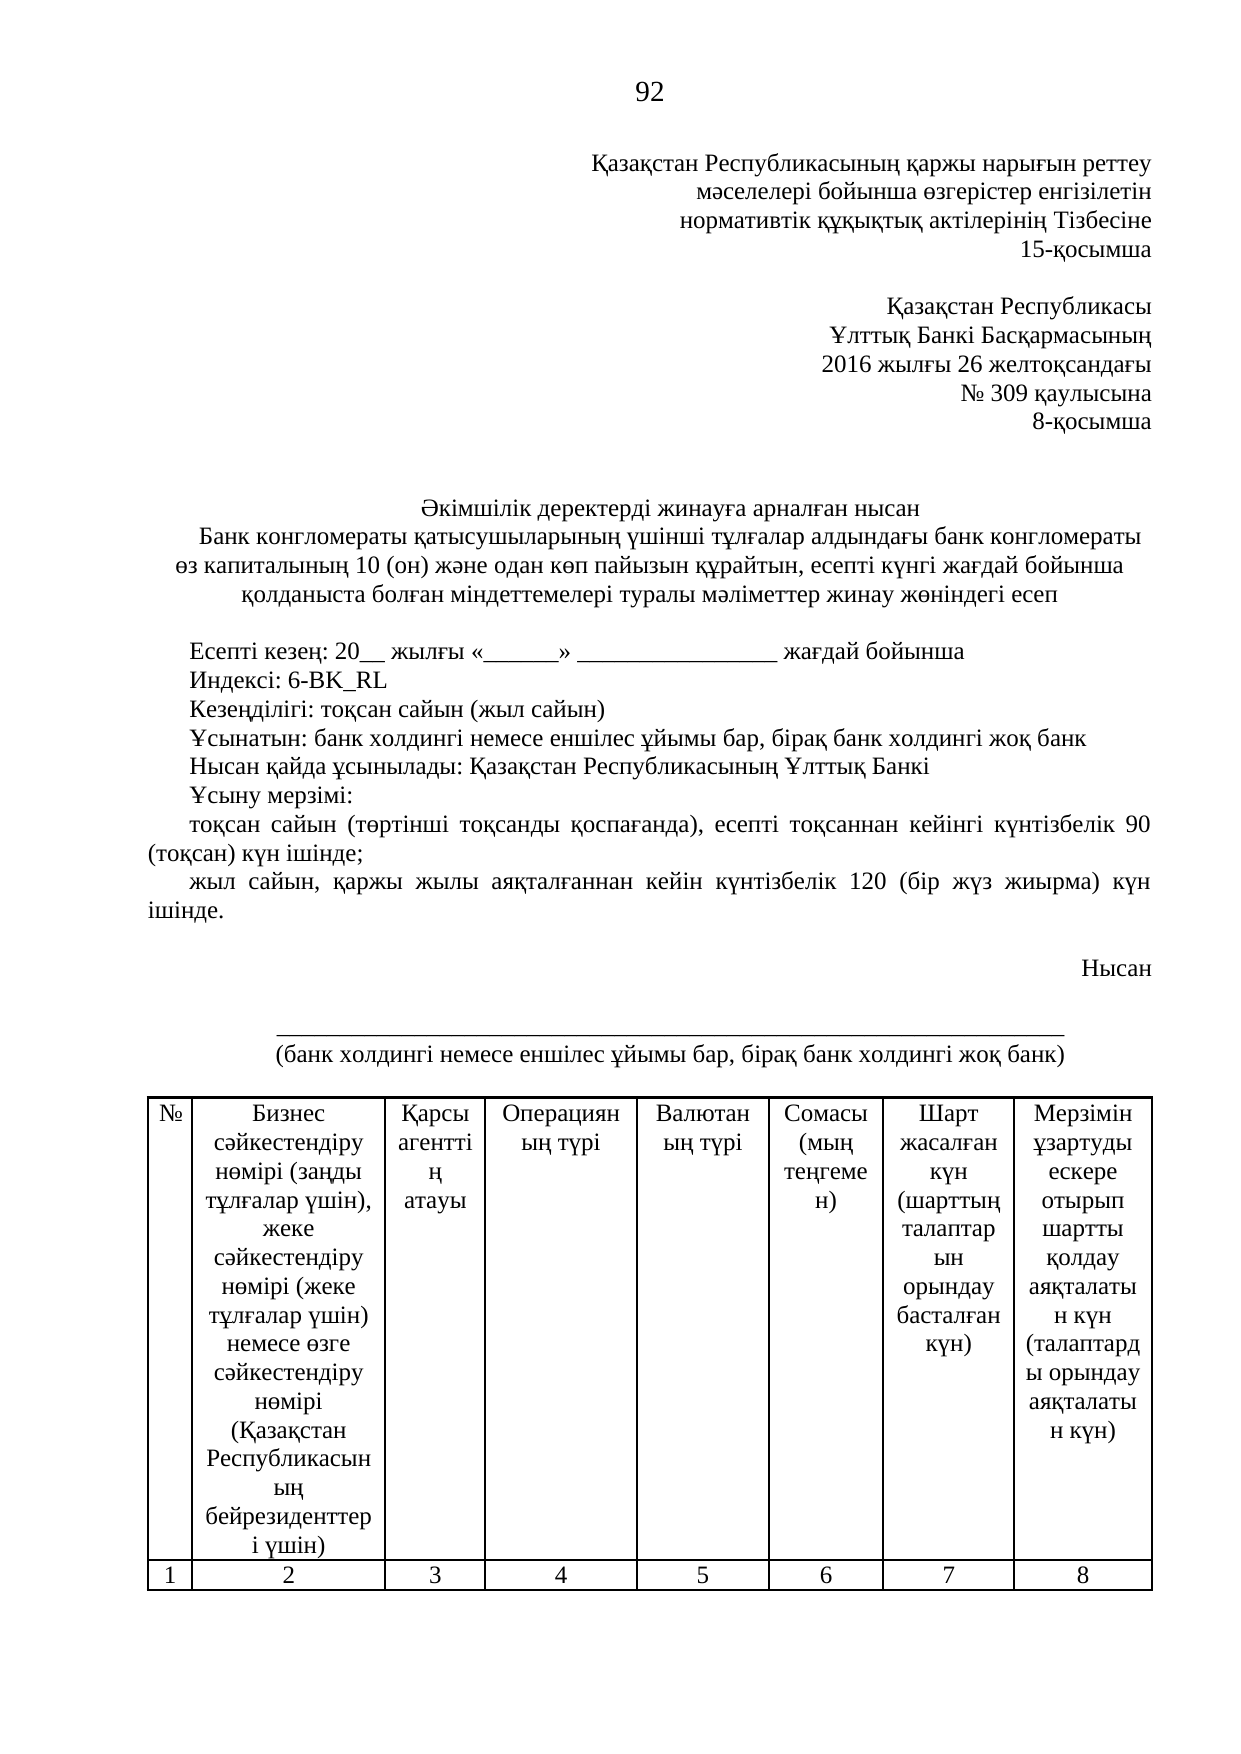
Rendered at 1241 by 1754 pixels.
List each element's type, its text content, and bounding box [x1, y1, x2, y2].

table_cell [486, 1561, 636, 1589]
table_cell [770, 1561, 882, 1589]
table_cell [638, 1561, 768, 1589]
text 15-қосымша [148, 234, 1152, 263]
text _______________________________________________________________ [148, 1010, 1152, 1039]
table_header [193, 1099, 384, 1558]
text тоқсан сайын (төртінші тоқсанды қоспағанда), есепті тоқсаннан кейінгі күнтізбелік 90 (тоқсан) күн ішінде; [148, 809, 1152, 866]
text № 309 қаулысына [148, 378, 1152, 406]
text Ұлттық Банкі Басқармасының [148, 320, 1152, 349]
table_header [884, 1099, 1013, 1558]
text Нысан қайда ұсынылады: Қазақстан Республикасының Ұлттық Банкі [148, 751, 1152, 780]
text Банк конгломераты қатысушыларының үшінші тұлғалар алдындағы банк конгломераты өз капиталының 10 (он) және одан көп пайызын құрайтын, есепті күнгі жағдай бойынша қолданыста болған міндеттемелері туралы мәліметтер жинау жөніндегі есеп [148, 521, 1152, 608]
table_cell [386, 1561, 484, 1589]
text Ұсынатын: банк холдингі немесе еншілес ұйымы бар, бірақ банк холдингі жоқ банк [148, 723, 1152, 751]
text Қазақстан Республикасы [148, 291, 1152, 320]
text мәселелері бойынша өзгерістер енгізілетін [148, 176, 1152, 205]
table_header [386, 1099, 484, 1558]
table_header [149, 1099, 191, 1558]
text Ұсыну мерзімі: [148, 780, 1152, 809]
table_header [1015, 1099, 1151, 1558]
text Кезеңділігі: тоқсан сайын (жыл сайын) [148, 694, 1152, 723]
text Индексі: 6-BK_RL [148, 665, 1152, 694]
text Қазақстан Республикасының қаржы нарығын реттеу [148, 148, 1152, 176]
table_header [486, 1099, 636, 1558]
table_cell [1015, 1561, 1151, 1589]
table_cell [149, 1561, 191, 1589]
text Есепті кезең: 20__ жылғы «______» ________________ жағдай бойынша [148, 636, 1152, 665]
text 8-қосымша [148, 406, 1152, 435]
text Нысан [148, 953, 1152, 981]
text (банк холдингі немесе еншілес ұйымы бар, бірақ банк холдингі жоқ банк) [148, 1039, 1152, 1068]
text 2016 жылғы 26 желтоқсандағы [148, 349, 1152, 378]
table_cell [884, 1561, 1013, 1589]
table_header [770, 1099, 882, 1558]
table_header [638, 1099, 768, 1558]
text Әкімшілік деректерді жинауға арналған нысан [148, 493, 1152, 521]
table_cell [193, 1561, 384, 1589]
text жыл сайын, қаржы жылы аяқталғаннан кейін күнтізбелік 120 (бір жүз жиырма) күн ішінде. [148, 866, 1152, 924]
text нормативтік құқықтық актілерінің Тізбесіне [148, 205, 1152, 234]
